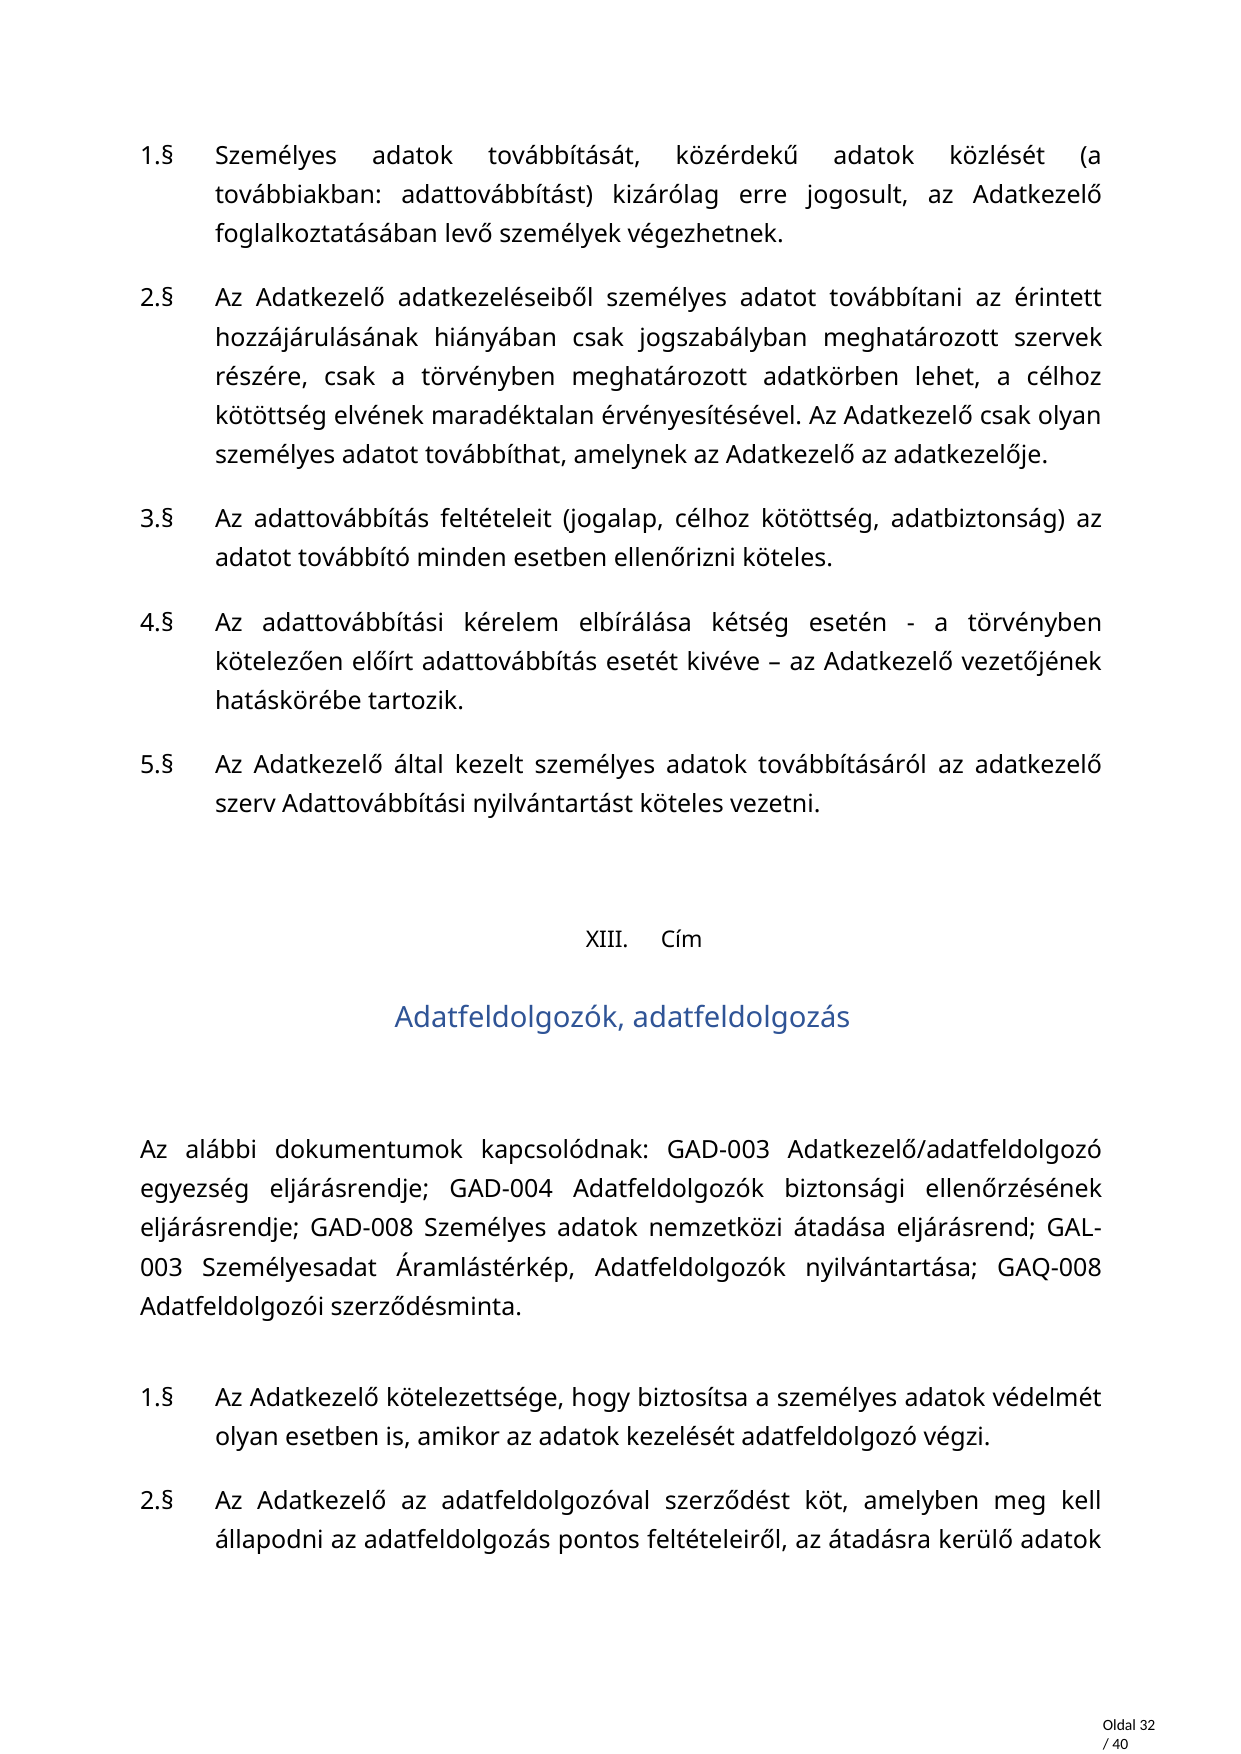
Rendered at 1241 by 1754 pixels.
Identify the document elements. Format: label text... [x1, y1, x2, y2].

text 3.§ Az adattovábbítás feltételeit (jogalap, célhoz kötöttség, adatbiztonság) az adatot továbbító minden esetben ellenőrizni köteles. [140, 501, 1103, 574]
text Az alábbi dokumentumok kapcsolódnak: GAD-003 Adatkezelő/adatfeldolgozó egyezség eljárásrendje; GAD-004 Adatfeldolgozók biztonsági ellenőrzésének eljárásrendje; GAD-008 Személyes adatok nemzetközi átadása eljárásrend; GAL-003 Személyesadat Áramlástérkép, Adatfeldolgozók nyilvántartása; GAQ-008 Adatfeldolgozói szerződésminta. [140, 1093, 1103, 1322]
text 1.§ Személyes adatok továbbítását, közérdekű adatok közlését (a továbbiakban: adattovábbítást) kizárólag erre jogosult, az Adatkezelő foglalkoztatásában levő személyek végezhetnek. [140, 137, 1103, 250]
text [140, 1483, 1103, 1556]
text 4.§ Az adattovábbítási kérelem elbírálása kétség esetén - a törvényben kötelezően előírt adattovábbítás esetét kivéve – az Adatkezelő vezetőjének hatáskörébe tartozik. [140, 604, 1103, 717]
text 2.§ Az Adatkezelő adatkezeléseiből személyes adatot továbbítani az érintett hozzájárulásának hiányában csak jogszabályban meghatározott szervek részére, csak a törvényben meghatározott adatkörben lehet, a célhoz kötöttség elvének maradéktalan érvényesítésével. Az Adatkezelő csak olyan személyes adatot továbbíthat, amelynek az Adatkezelő az adatkezelője. [140, 280, 1103, 471]
subtitle Adatfeldolgozók, adatfeldolgozás [140, 997, 1105, 1036]
list Cím [586, 923, 1105, 954]
text 5.§ Az Adatkezelő által kezelt személyes adatok továbbításáról az adatkezelő szerv Adattovábbítási nyilvántartást köteles vezetni. [140, 747, 1103, 820]
text 1.§ Az Adatkezelő kötelezettsége, hogy biztosítsa a személyes adatok védelmét olyan esetben is, amikor az adatok kezelését adatfeldolgozó végzi. [140, 1379, 1103, 1452]
